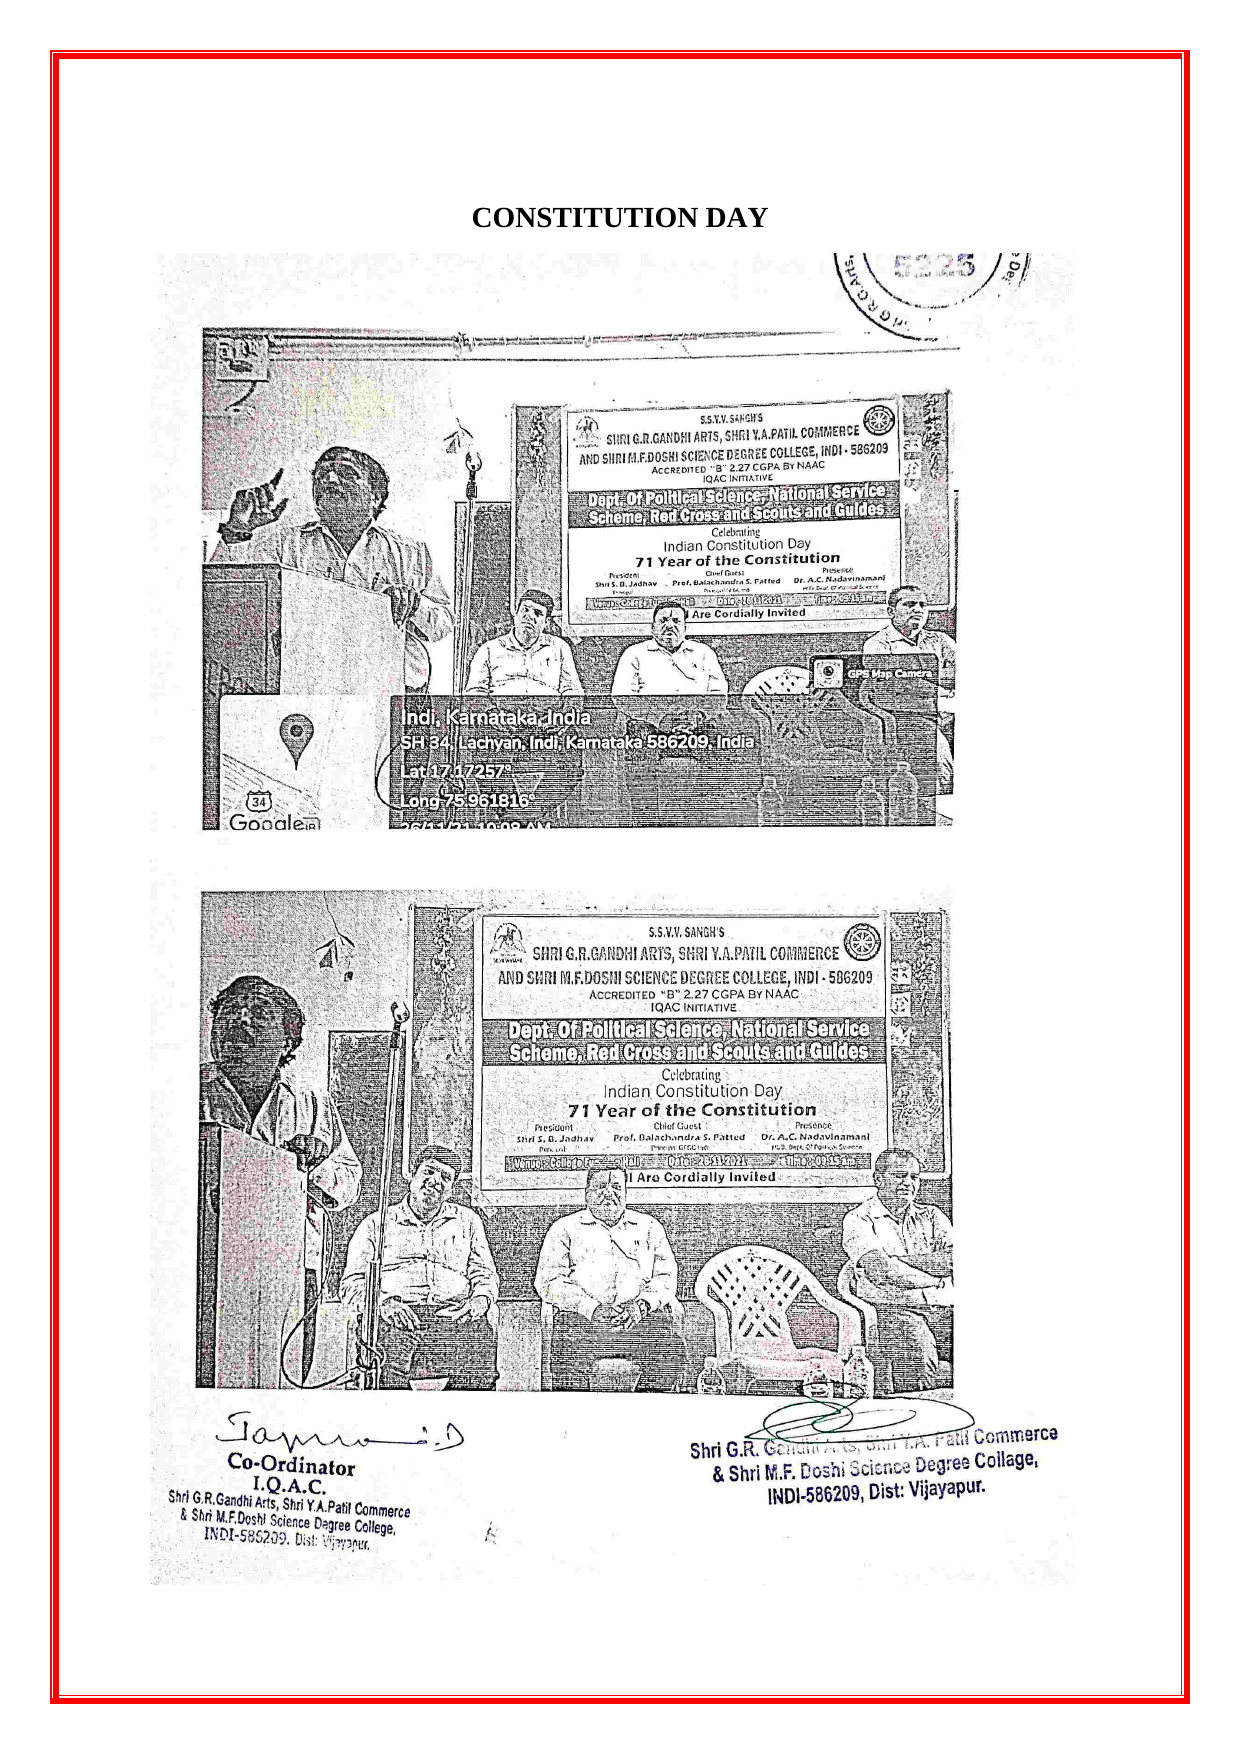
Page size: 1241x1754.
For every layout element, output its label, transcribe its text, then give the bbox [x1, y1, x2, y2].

picture [150, 253, 1074, 1585]
text CONSTITUTION DAY [150, 200, 1090, 234]
